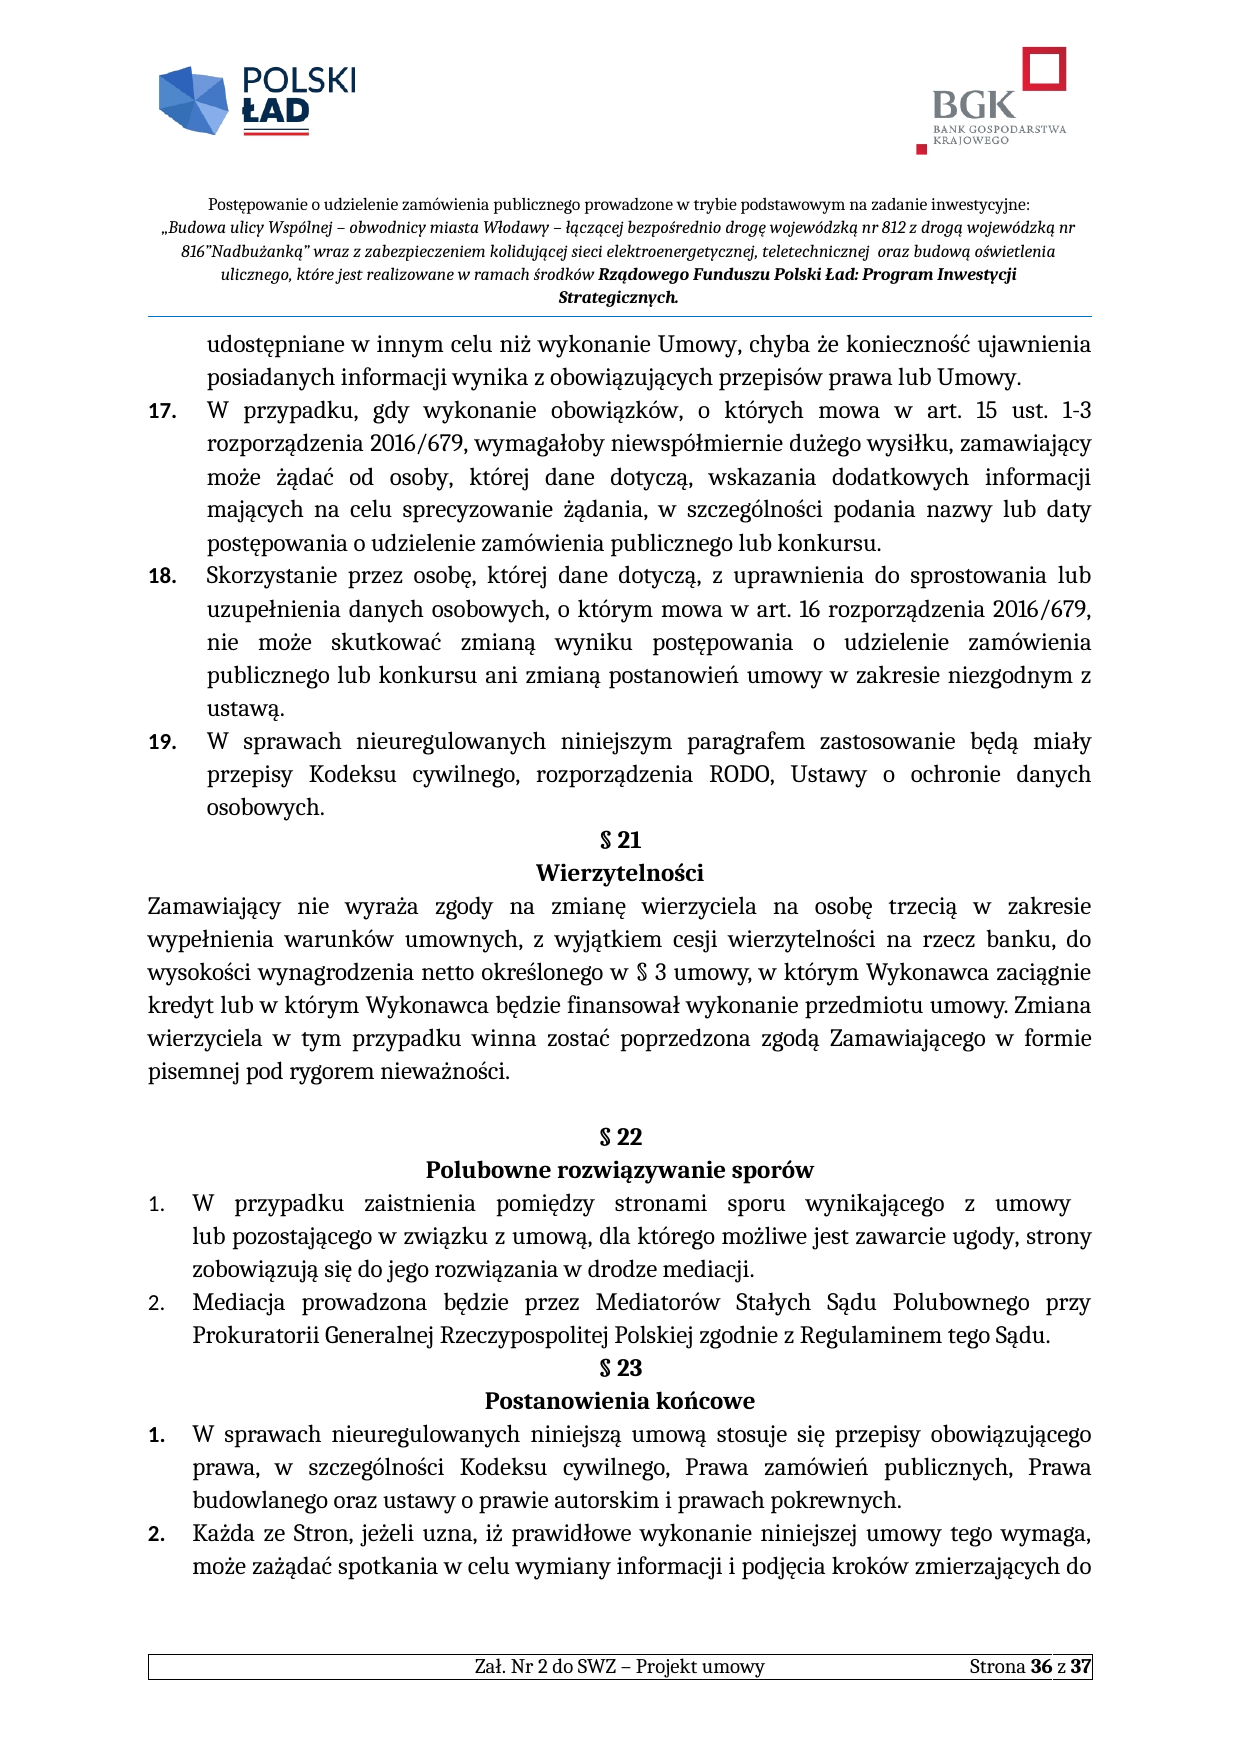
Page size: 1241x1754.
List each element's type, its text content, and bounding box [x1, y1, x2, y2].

list W przypadku, gdy wykonanie obowiązków, o których mowa w art. 15 ust. 1-3 rozporządzenia 2016/679, wymagałoby niewspółmiernie dużego wysiłku, zamawiający może żądać od osoby, której dane dotyczą, wskazania dodatkowych informacji mających na celu sprecyzowanie żądania, w szczególności podania nazwy lub daty postępowania o udzielenie zamówienia publicznego lub konkursu. [148, 396, 1093, 557]
list W przypadku zaistnienia pomiędzy stronami sporu wynikającego z umowy lub pozostającego w związku z umową, dla którego możliwe jest zawarcie ugody, strony zobowiązują się do jego rozwiązania w drodze mediacji. [148, 1189, 1093, 1284]
list Mediacja prowadzona będzie przez Mediatorów Stałych Sądu Polubownego przy Prokuratorii Generalnej Rzeczypospolitej Polskiej zgodnie z Regulaminem tego Sądu. [148, 1288, 1093, 1350]
list W sprawach nieuregulowanych niniejszym paragrafem zastosowanie będą miały przepisy Kodeksu cywilnego, rozporządzenia RODO, Ustawy o ochronie danych osobowych. [148, 727, 1093, 821]
picture [147, 34, 380, 165]
list Skorzystanie przez osobę, której dane dotyczą, z uprawnienia do sprostowania lub uzupełnienia danych osobowych, o którym mowa w art. 16 rozporządzenia 2016/679, nie może skutkować zmianą wyniku postępowania o udzielenie zamówienia publicznego lub konkursu ani zmianą postanowień umowy w zakresie niezgodnym z ustawą. [148, 561, 1093, 722]
text § 23 [148, 1354, 1093, 1383]
text Postanowienia końcowe [148, 1387, 1093, 1416]
text Zamawiający nie wyraża zgody na zmianę wierzyciela na osobę trzecią w zakresie wypełnienia warunków umownych, z wyjątkiem cesji wierzytelności na rzecz banku, do wysokości wynagrodzenia netto określonego w § 3 umowy, w którym Wykonawca zaciągnie kredyt lub w którym Wykonawca będzie finansował wykonanie przedmiotu umowy. Zmiana wierzyciela w tym przypadku winna zostać poprzedzona zgodą Zamawiającego w formie pisemnej pod rygorem nieważności. [148, 892, 1093, 1086]
text § 21 [148, 826, 1093, 854]
text Polubowne rozwiązywanie sporów [148, 1156, 1093, 1184]
picture [900, 34, 1087, 165]
list W sprawach nieuregulowanych niniejszą umową stosuje się przepisy obowiązującego prawa, w szczególności Kodeksu cywilnego, Prawa zamówień publicznych, Prawa budowlanego oraz ustawy o prawie autorskim i prawach pokrewnych. [148, 1420, 1093, 1515]
text § 22 [148, 1123, 1093, 1152]
text Wierzytelności [148, 859, 1093, 887]
